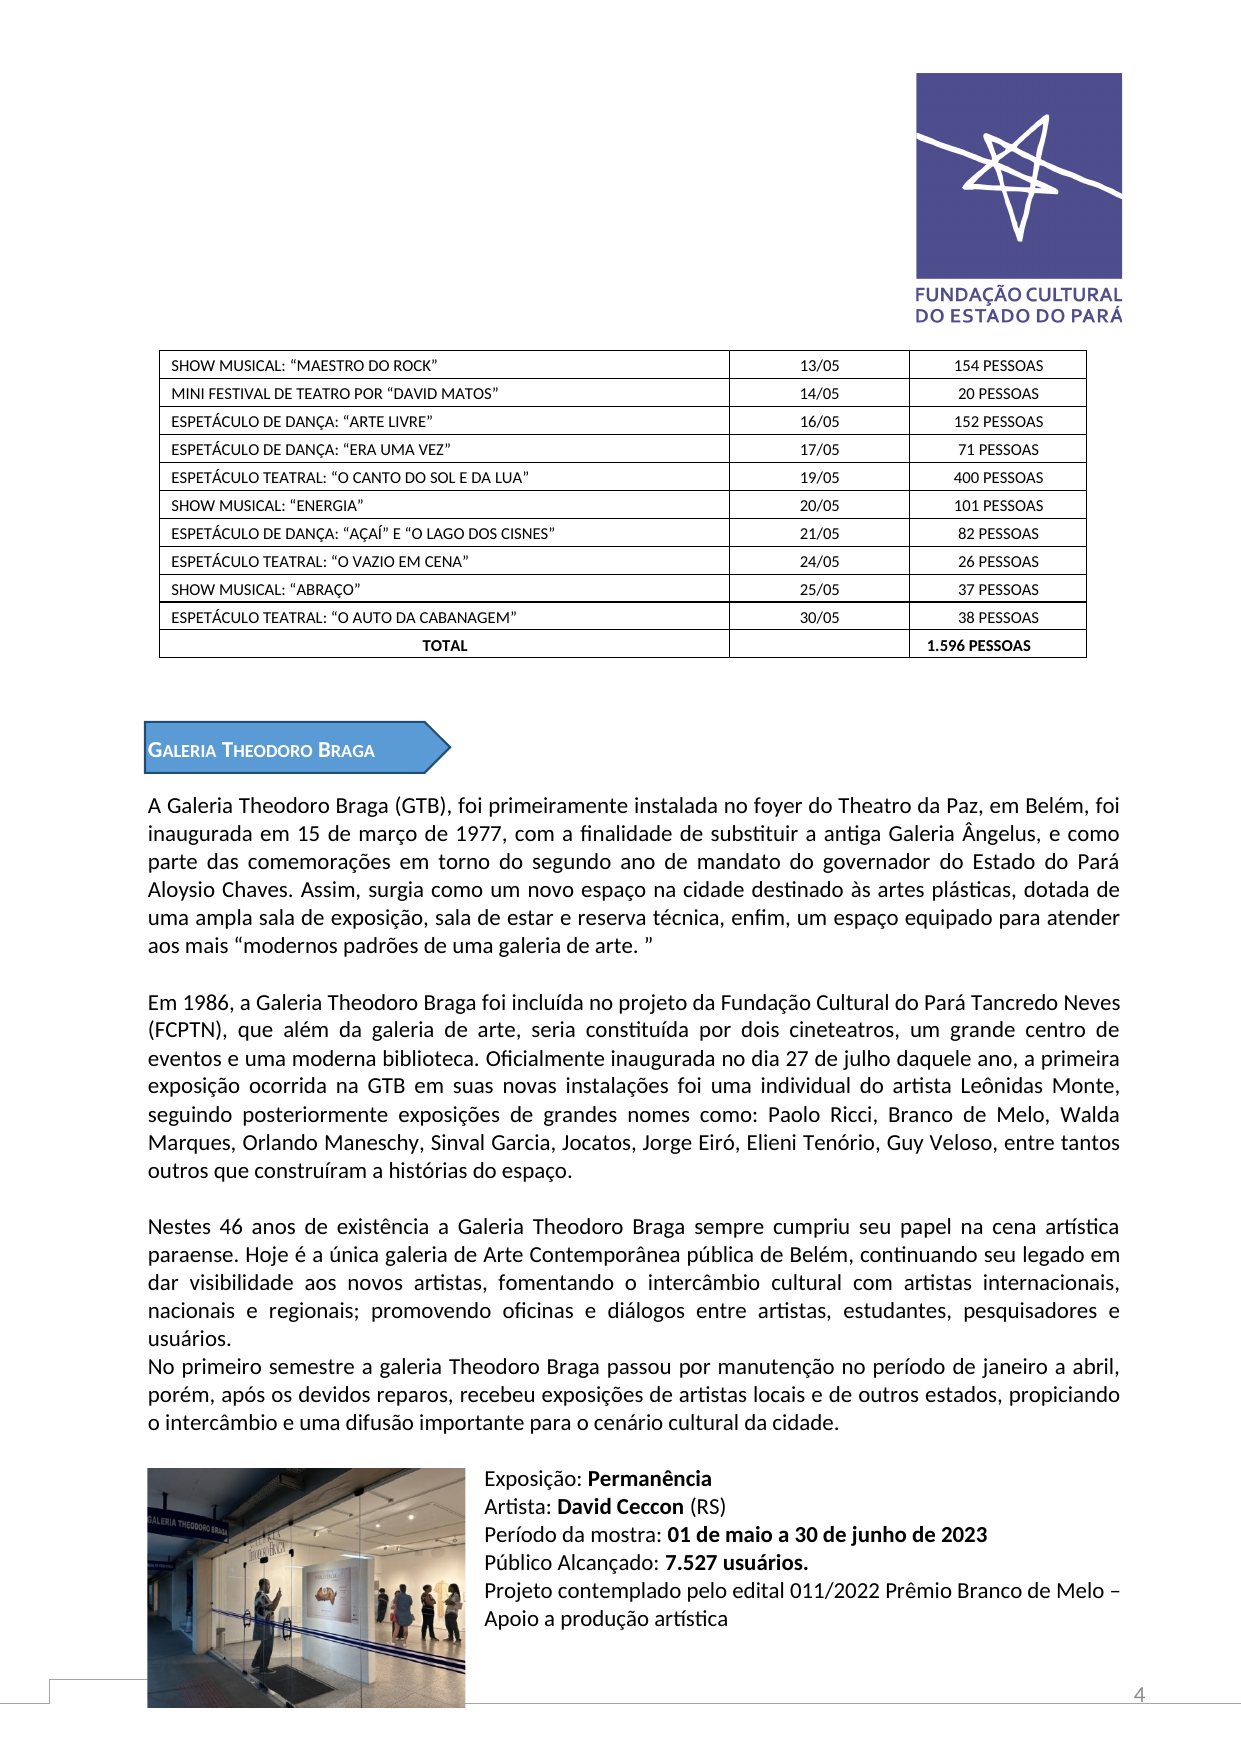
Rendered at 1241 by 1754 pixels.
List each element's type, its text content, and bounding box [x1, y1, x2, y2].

table_cell 71 PESSOAS [910, 435, 1086, 462]
table_cell 19/05 [730, 463, 909, 490]
table_cell 20/05 [730, 491, 909, 518]
table_cell TOTAL [160, 630, 729, 657]
text Galeria Theodoro Braga [148, 735, 1122, 763]
table_cell 101 PESSOAS [910, 491, 1086, 518]
text A Galeria Theodoro Braga (GTB), foi primeiramente instalada no foyer do Theatro da Paz, em Belém, foi inaugurada em 15 de março de 1977, com a finalidade de substituir a antiga Galeria Ângelus, e como parte das comemorações em torno do segundo ano de mandato do governador do Estado do Pará Aloysio Chaves. Assim, surgia como um novo espaço na cidade destinado às artes plásticas, dotada de uma ampla sala de exposição, sala de estar e reserva técnica, enfim, um espaço equipado para atender aos mais “modernos padrões de uma galeria de arte. ” [148, 791, 1122, 959]
table_cell 82 PESSOAS [910, 519, 1086, 546]
table_cell 20 PESSOAS [910, 379, 1086, 406]
table_cell 26 PESSOAS [910, 547, 1086, 573]
text Público Alcançado: 7.527 usuários. [466, 1548, 1122, 1576]
table_cell 17/05 [730, 435, 909, 462]
table_cell 1.596 PESSOAS [910, 630, 1086, 657]
table_cell ESPETÁCULO DE DANÇA: “ARTE LIVRE” [160, 407, 729, 434]
table_cell MINI FESTIVAL DE TEATRO POR “DAVID MATOS” [160, 379, 729, 406]
table_cell 400 PESSOAS [910, 463, 1086, 490]
text Artista: David Ceccon (RS) [466, 1492, 1122, 1520]
table_cell 14/05 [730, 379, 909, 406]
table_cell [730, 630, 909, 657]
table_cell 152 PESSOAS [910, 407, 1086, 434]
picture [916, 73, 1123, 323]
table_cell SHOW MUSICAL: “ABRAÇO” [160, 575, 729, 601]
table_cell 25/05 [730, 575, 909, 601]
text Em 1986, a Galeria Theodoro Braga foi incluída no projeto da Fundação Cultural do Pará Tancredo Neves (FCPTN), que além da galeria de arte, seria constituída por dois cineteatros, um grande centro de eventos e uma moderna biblioteca. Oficialmente inaugurada no dia 27 de julho daquele ano, a primeira exposição ocorrida na GTB em suas novas instalações foi uma individual do artista Leônidas Monte, seguindo posteriormente exposições de grandes nomes como: Paolo Ricci, Branco de Melo, Walda Marques, Orlando Maneschy, Sinval Garcia, Jocatos, Jorge Eiró, Elieni Tenório, Guy Veloso, entre tantos outros que construíram a histórias do espaço. [148, 988, 1122, 1184]
text Exposição: Permanência [148, 1464, 1122, 1492]
table_cell 13/05 [730, 351, 909, 378]
table_cell ESPETÁCULO DE DANÇA: “ERA UMA VEZ” [160, 435, 729, 462]
table_cell ESPETÁCULO TEATRAL: “O AUTO DA CABANAGEM” [160, 603, 729, 629]
table_cell ESPETÁCULO TEATRAL: “O VAZIO EM CENA” [160, 547, 729, 573]
text Período da mostra: 01 de maio a 30 de junho de 2023 [466, 1520, 1122, 1548]
table_cell 21/05 [730, 519, 909, 546]
table_cell 38 PESSOAS [910, 603, 1086, 629]
text Projeto contemplado pelo edital 011/2022 Prêmio Branco de Melo – Apoio a produção artística [466, 1576, 1122, 1632]
table_cell 24/05 [730, 547, 909, 573]
table_cell 16/05 [730, 407, 909, 434]
table_cell SHOW MUSICAL: “ENERGIA” [160, 491, 729, 518]
picture [147, 1468, 466, 1708]
text Nestes 46 anos de existência a Galeria Theodoro Braga sempre cumpriu seu papel na cena artística paraense. Hoje é a única galeria de Arte Contemporânea pública de Belém, continuando seu legado em dar visibilidade aos novos artistas, fomentando o intercâmbio cultural com artistas internacionais, nacionais e regionais; promovendo oficinas e diálogos entre artistas, estudantes, pesquisadores e usuários. [148, 1212, 1122, 1352]
table_cell 37 PESSOAS [910, 575, 1086, 601]
table_cell ESPETÁCULO DE DANÇA: “AÇAÍ” E “O LAGO DOS CISNES” [160, 519, 729, 546]
table_cell 30/05 [730, 603, 909, 629]
text No primeiro semestre a galeria Theodoro Braga passou por manutenção no período de janeiro a abril, porém, após os devidos reparos, recebeu exposições de artistas locais e de outros estados, propiciando o intercâmbio e uma difusão importante para o cenário cultural da cidade. [148, 1352, 1122, 1436]
table_cell SHOW MUSICAL: “MAESTRO DO ROCK” [160, 351, 729, 378]
table_cell ESPETÁCULO TEATRAL: “O CANTO DO SOL E DA LUA” [160, 463, 729, 490]
table_cell 154 PESSOAS [910, 351, 1086, 378]
